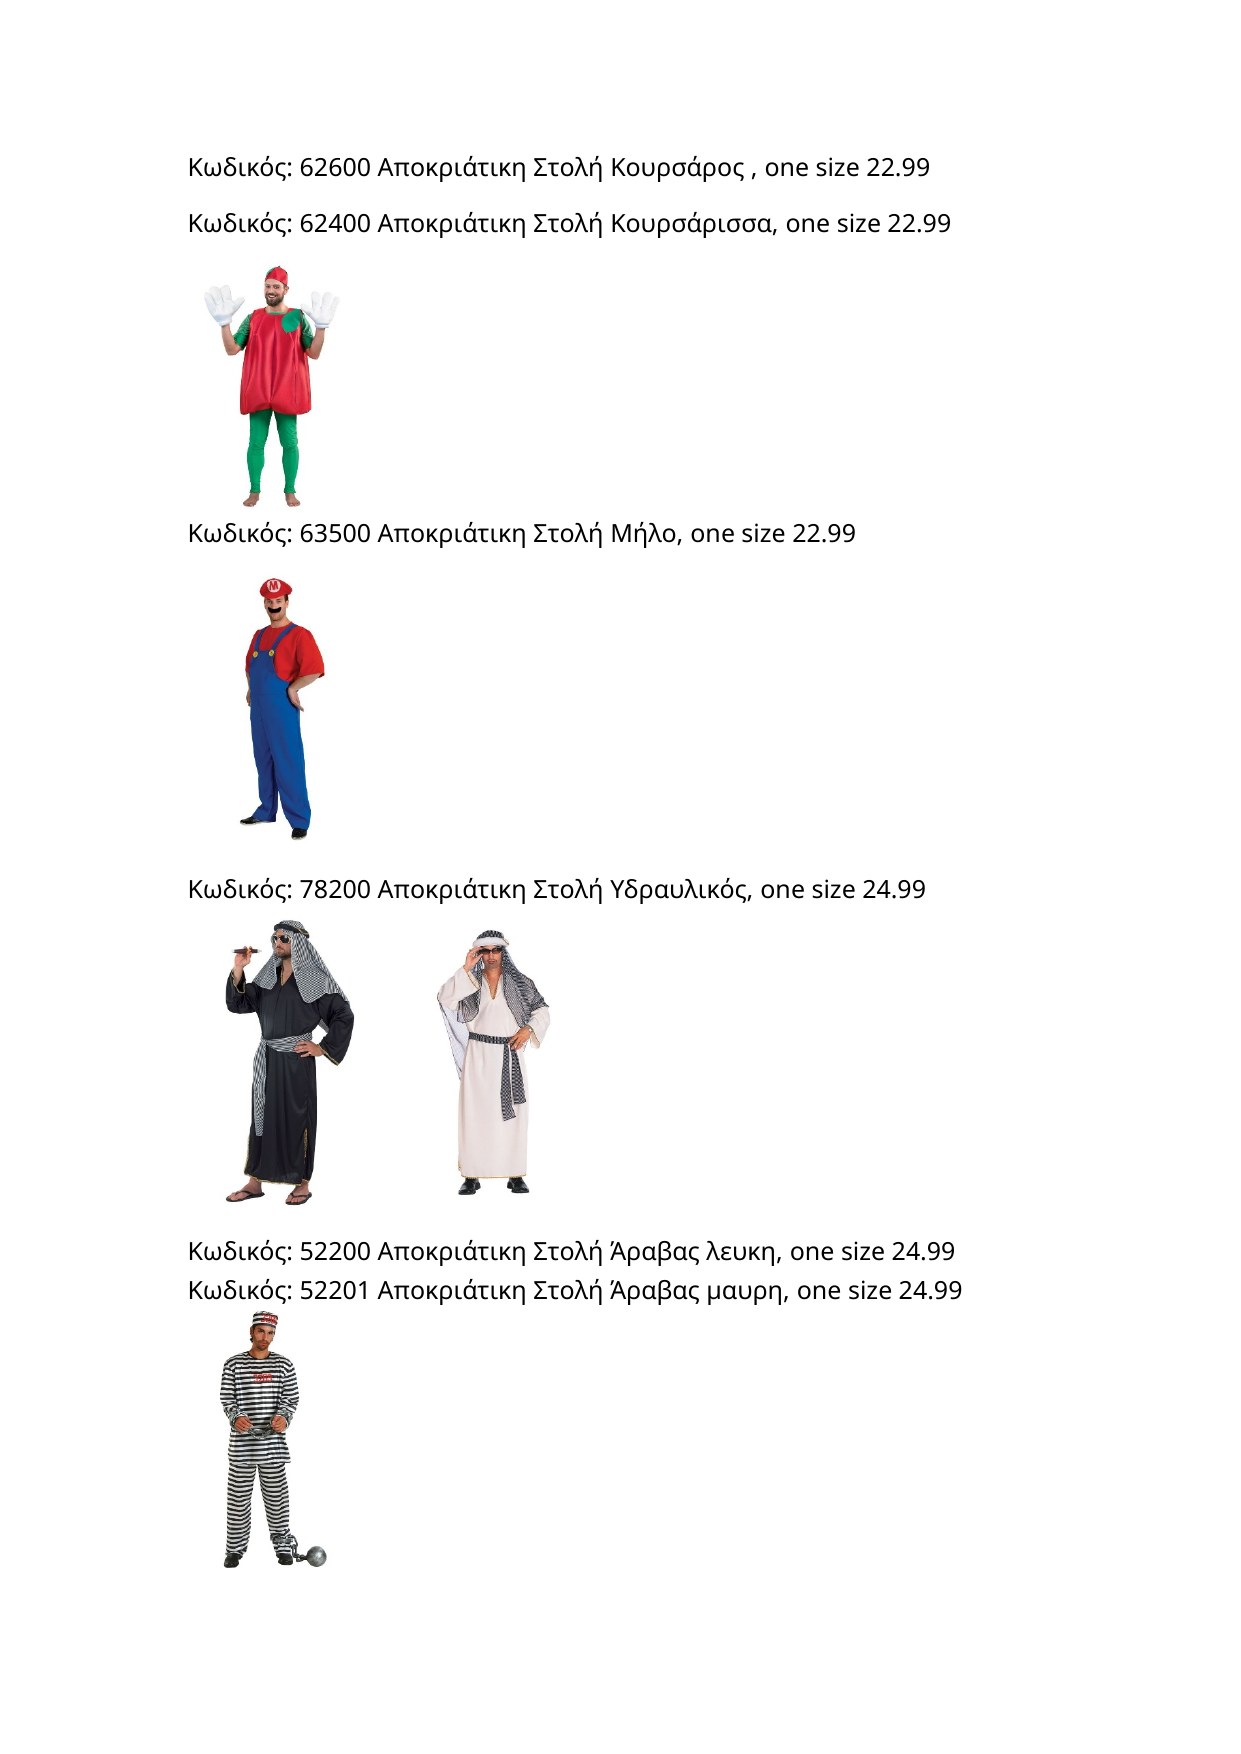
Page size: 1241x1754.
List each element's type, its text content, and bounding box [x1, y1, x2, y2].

text Κωδικός: 63500 Αποκριάτικη Στολή Μήλο, one size 22.99 [187, 262, 1053, 549]
picture [187, 911, 586, 1212]
text Κωδικός: 62400 Αποκριάτικη Στολή Κουρσάρισσα, one size 22.99 [187, 206, 1053, 240]
text Κωδικός: 52200 Αποκριάτικη Στολή Άραβας λευκη, one size 24.99 Κωδικός: 52201 Αποκριάτικη Στολή Άραβας μαυρη, one size 24.99 [187, 1233, 1053, 1568]
text Κωδικός: 62600 Αποκριάτικη Στολή Κουρσάρος , one size 22.99 [187, 150, 1053, 184]
picture [187, 1311, 359, 1568]
picture [187, 261, 354, 511]
picture [187, 571, 374, 851]
